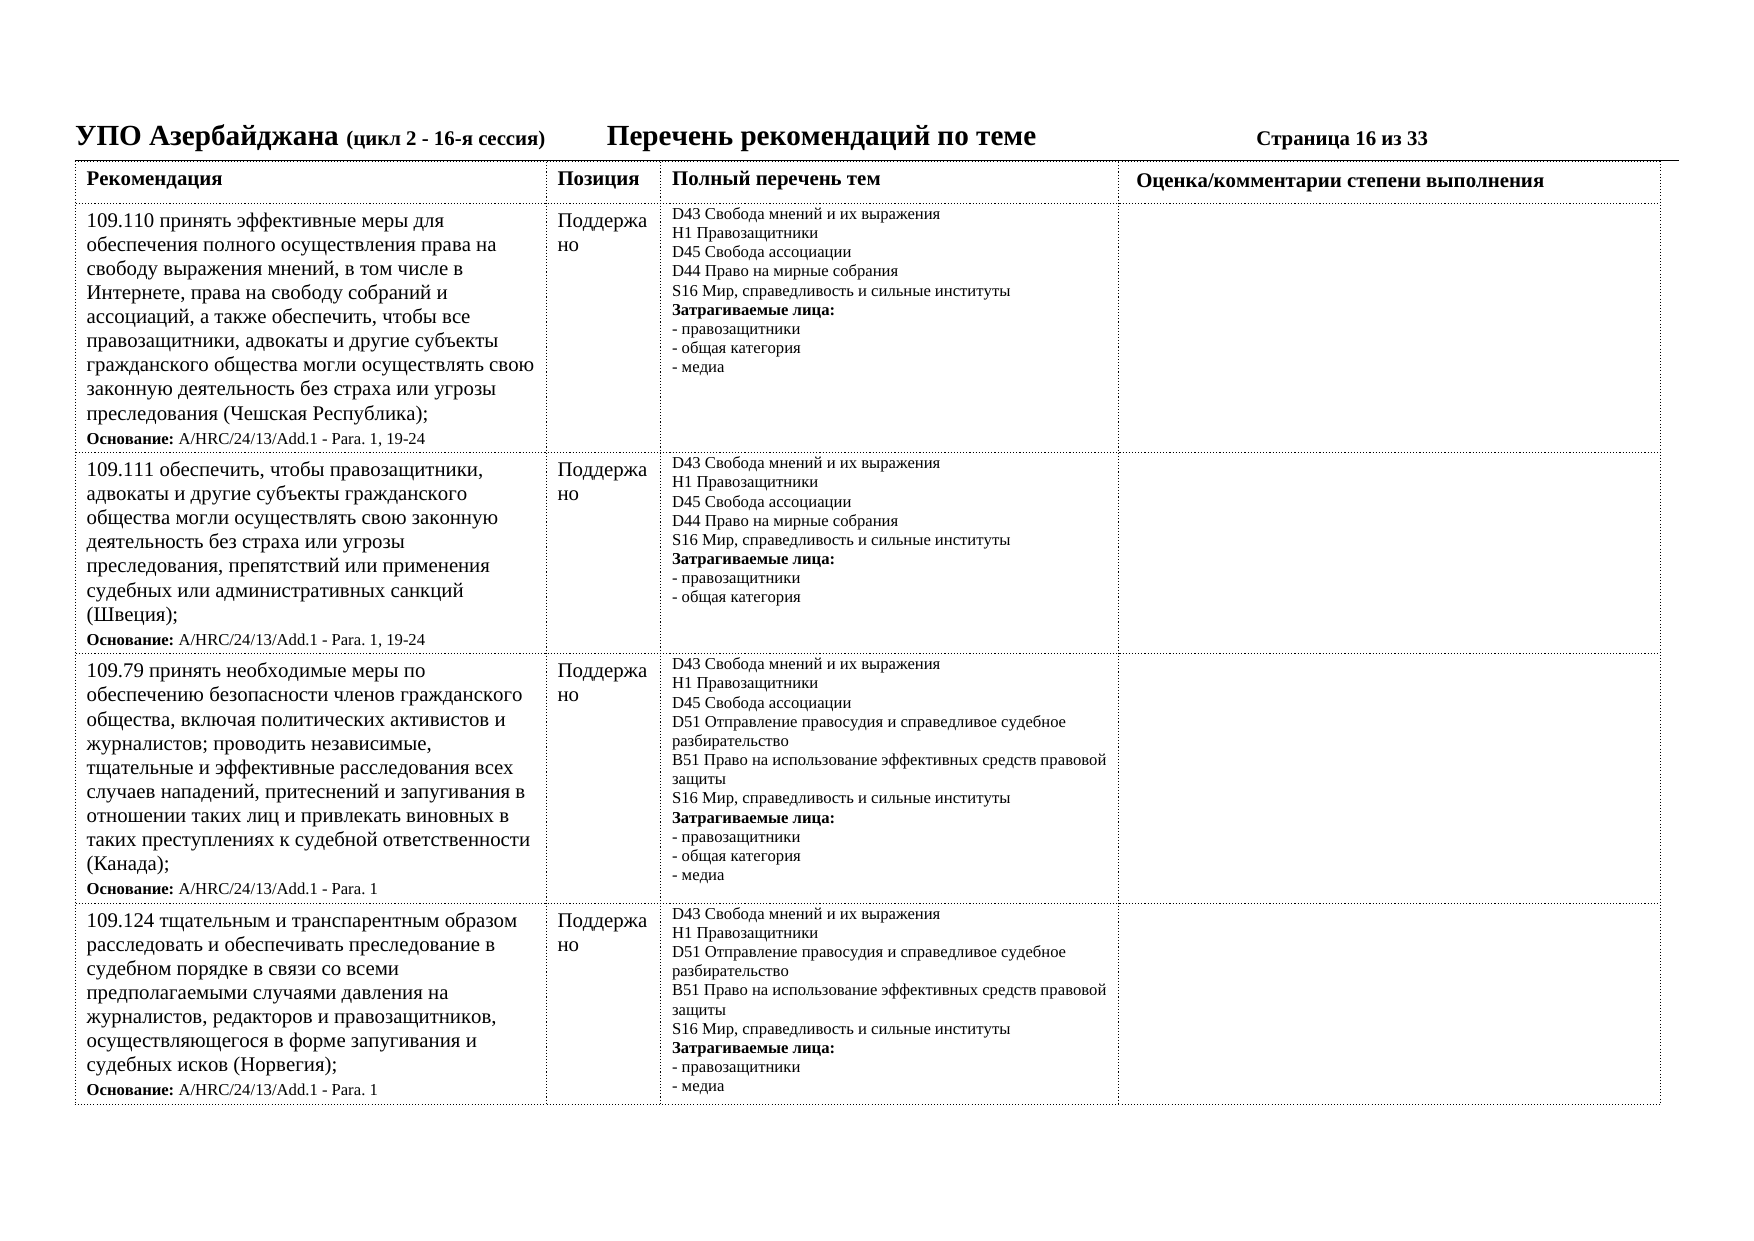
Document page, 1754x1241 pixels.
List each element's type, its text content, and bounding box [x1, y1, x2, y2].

table_cell D43 Свобода мнений и их выражения H1 Правозащитники D51 Отправление правосудия и справедливое судебное разбирательство B51 Право на использование эффективных средств правовой защиты S16 Мир, справедливость и сильные институты Затрагиваемые лица: - правозащитники - медиа [661, 903, 1119, 1103]
table_cell D43 Свобода мнений и их выражения H1 Правозащитники D45 Свобода ассоциации D51 Отправление правосудия и справедливое судебное разбирательство B51 Право на использование эффективных средств правовой защиты S16 Мир, справедливость и сильные институты Затрагиваемые лица: - правозащитники - общая категория - медиа [661, 653, 1119, 902]
table_cell 109.124 тщательным и транспарентным образом расследовать и обеспечивать преследование в судебном порядке в связи со всеми предполагаемыми случаями давления на журналистов, редакторов и правозащитников, осуществляющегося в форме запугивания и судебных исков (Норвегия); Основание: A/HRC/24/13/Add.1 - Para. 1 [75, 903, 546, 1103]
table_cell D43 Свобода мнений и их выражения H1 Правозащитники D45 Свобода ассоциации D44 Право на мирные собрания S16 Мир, справедливость и сильные институты Затрагиваемые лица: - правозащитники - общая категория [661, 452, 1119, 653]
table_cell 109.110 принять эффективные меры для обеспечения полного осуществления права на свободу выражения мнений, в том числе в Интернете, права на свободу собраний и ассоциаций, а также обеспечить, чтобы все правозащитники, адвокаты и другие субъекты гражданского общества могли осуществлять свою законную деятельность без страха или угрозы преследования (Чешская Республика); Основание: A/HRC/24/13/Add.1 - Para. 1, 19-24 [75, 203, 546, 452]
table_cell [1119, 203, 1661, 452]
table_header Оценка/комментарии степени выполнения [1119, 161, 1661, 203]
table_cell [1119, 653, 1661, 902]
table_cell 109.111 обеспечить, чтобы правозащитники, адвокаты и другие субъекты гражданского общества могли осуществлять свою законную деятельность без страха или угрозы преследования, препятствий или применения судебных или административных санкций (Швеция); Основание: A/HRC/24/13/Add.1 - Para. 1, 19-24 [75, 452, 546, 653]
table_header Позиция [546, 161, 661, 203]
table_cell Поддержано [546, 452, 661, 653]
table_cell Поддержано [546, 203, 661, 452]
table_header Полный перечень тем [661, 161, 1119, 203]
table_cell D43 Свобода мнений и их выражения H1 Правозащитники D45 Свобода ассоциации D44 Право на мирные собрания S16 Мир, справедливость и сильные институты Затрагиваемые лица: - правозащитники - общая категория - медиа [661, 203, 1119, 452]
table_cell Поддержано [546, 653, 661, 902]
table_cell 109.79 принять необходимые меры по обеспечению безопасности членов гражданского общества, включая политических активистов и журналистов; проводить независимые, тщательные и эффективные расследования всех случаев нападений, притеснений и запугивания в отношении таких лиц и привлекать виновных в таких преступлениях к судебной ответственности (Канада); Основание: A/HRC/24/13/Add.1 - Para. 1 [75, 653, 546, 902]
table_cell [1119, 903, 1661, 1103]
table_cell Поддержано [546, 903, 661, 1103]
table_cell [1119, 452, 1661, 653]
table_header Рекомендация [75, 161, 546, 203]
